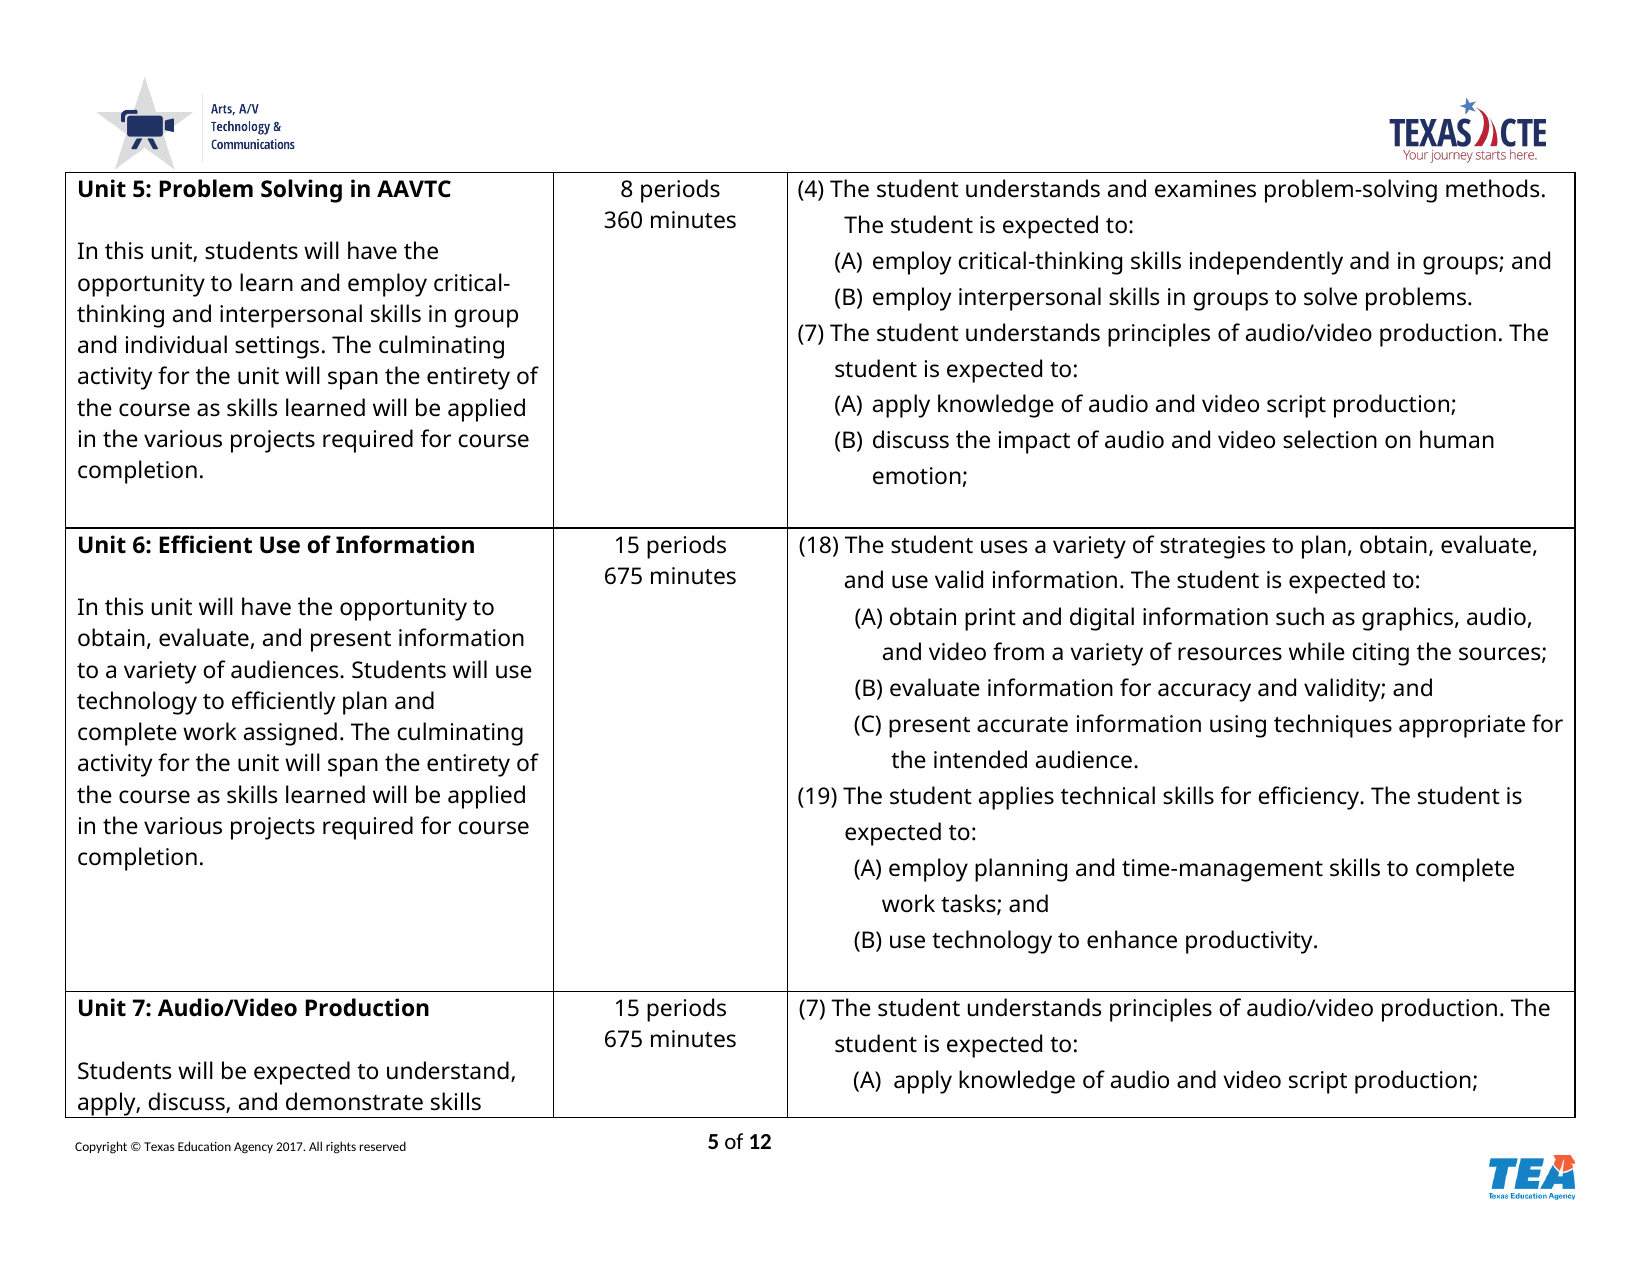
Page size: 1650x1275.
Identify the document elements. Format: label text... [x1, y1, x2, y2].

table_cell [554, 173, 787, 527]
table_cell [66, 992, 553, 1117]
picture [1488, 1155, 1575, 1200]
table_cell [554, 992, 787, 1117]
table_cell [554, 529, 787, 991]
picture [1373, 88, 1563, 172]
table_cell Unit 6: Efficient Use of Information In this unit will have the opportunity to obtain, evaluate, and present information to a variety of audiences. Students will use technology to efficiently plan and complete work assigned. The culminating activity for the unit will span the entirety of the course as skills learned will be applied in the various projects required for course completion. [66, 529, 553, 991]
table_cell [66, 173, 553, 527]
picture [95, 75, 297, 172]
table_cell [788, 173, 1574, 527]
table_cell 18) The student uses a variety of strategies to plan, obtain, evaluate, and use valid information. The student is expected to: (A) obtain print and digital information such as graphics, audio, and video from a variety of resources while citing the sources; (B) evaluate information for accuracy and validity; and (C) present accurate information using techniques appropriate for the intended audience. (19) The student applies technical skills for efficiency. The student is expected to: (A) employ planning and time-management skills to complete work tasks; and (B) use technology to enhance productivity. [788, 529, 1574, 991]
